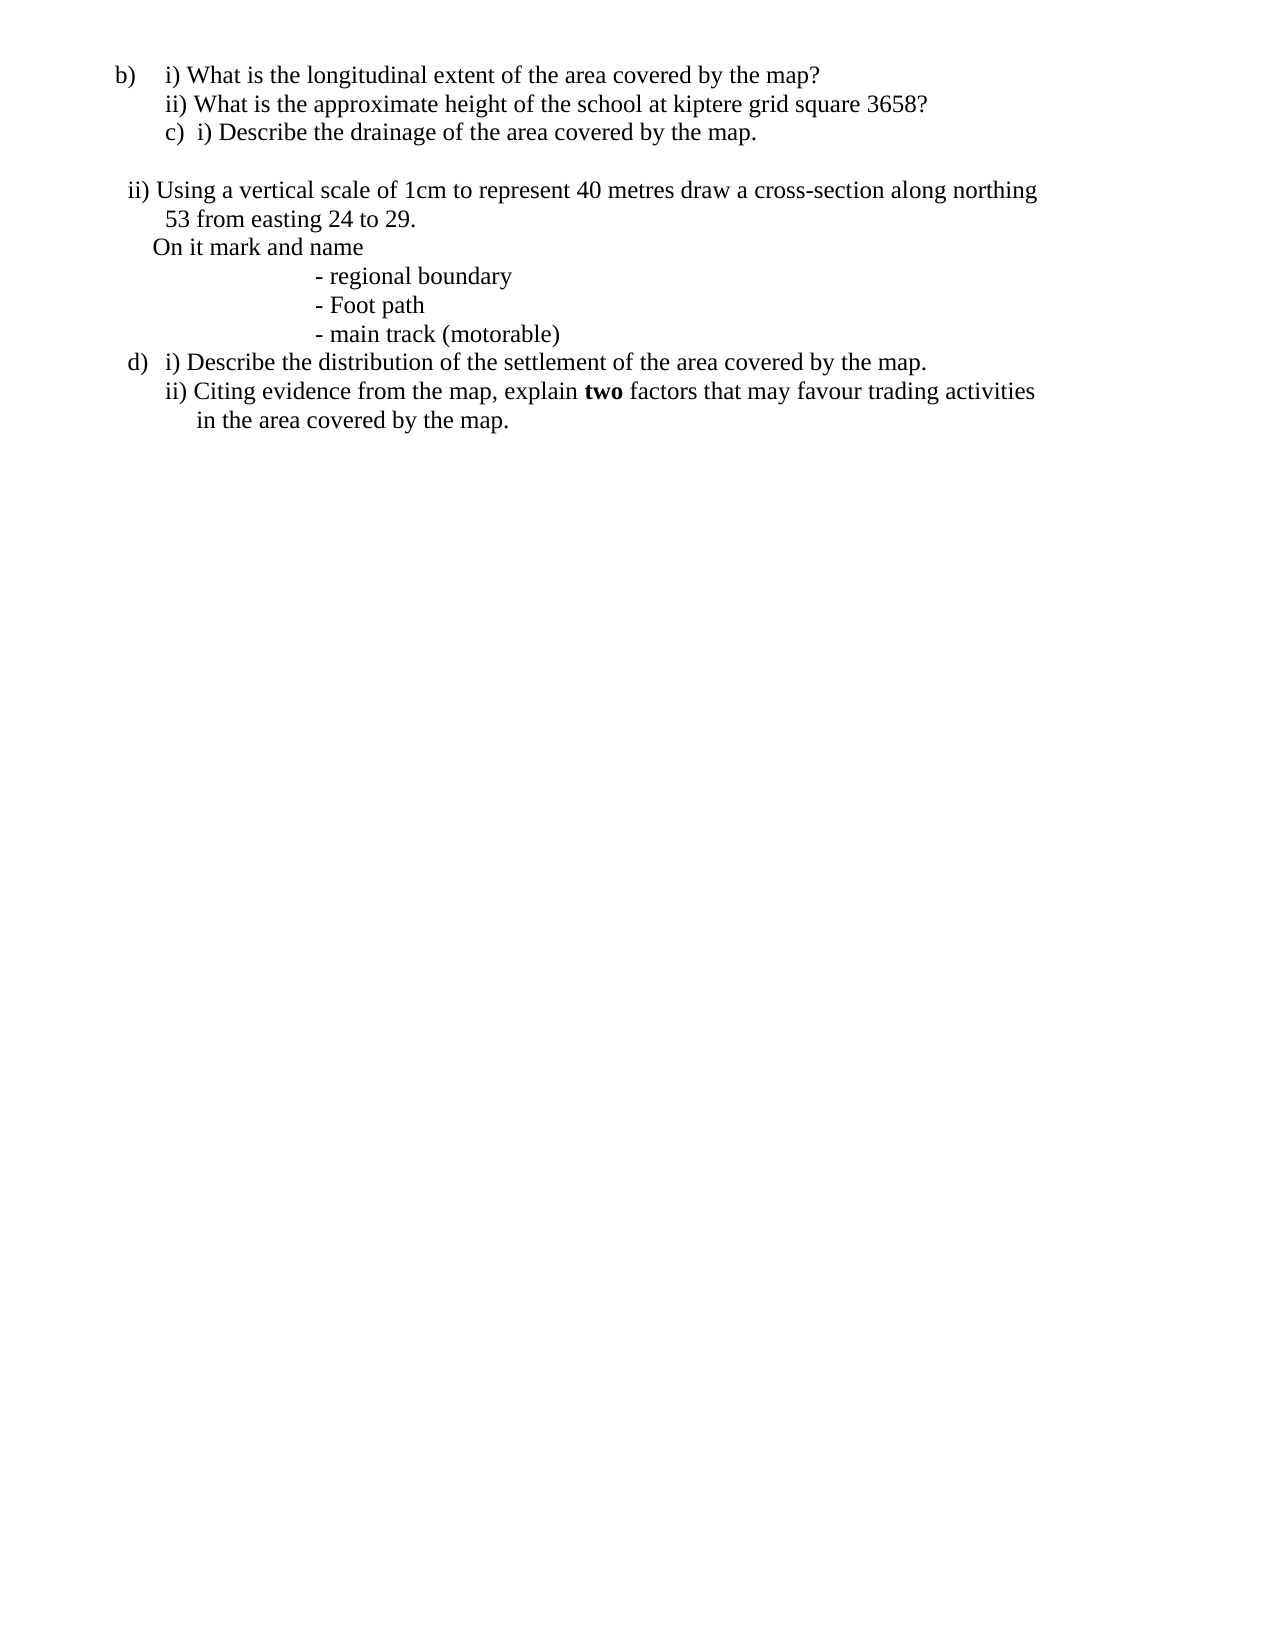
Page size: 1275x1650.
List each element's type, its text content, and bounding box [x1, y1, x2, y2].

text On it mark and name [90, 232, 1185, 261]
text - main track (motorable) [90, 319, 1185, 347]
text 53 from easting 24 to 29. [90, 204, 1185, 232]
text - Foot path [90, 290, 1185, 319]
text ii) What is the approximate height of the school at kiptere grid square 3658? [90, 89, 1185, 117]
text d) i) Describe the distribution of the settlement of the area covered by the map. [90, 347, 1185, 376]
text b) i) What is the longitudinal extent of the area covered by the map? [90, 60, 1185, 89]
text ii) Using a vertical scale of 1cm to represent 40 metres draw a cross-section along northing [90, 175, 1185, 204]
text ii) Citing evidence from the map, explain two factors that may favour trading activities [90, 376, 1185, 405]
text - regional boundary [90, 261, 1185, 290]
text c) i) Describe the drainage of the area covered by the map. [90, 117, 1185, 146]
text in the area covered by the map. [90, 405, 1185, 434]
